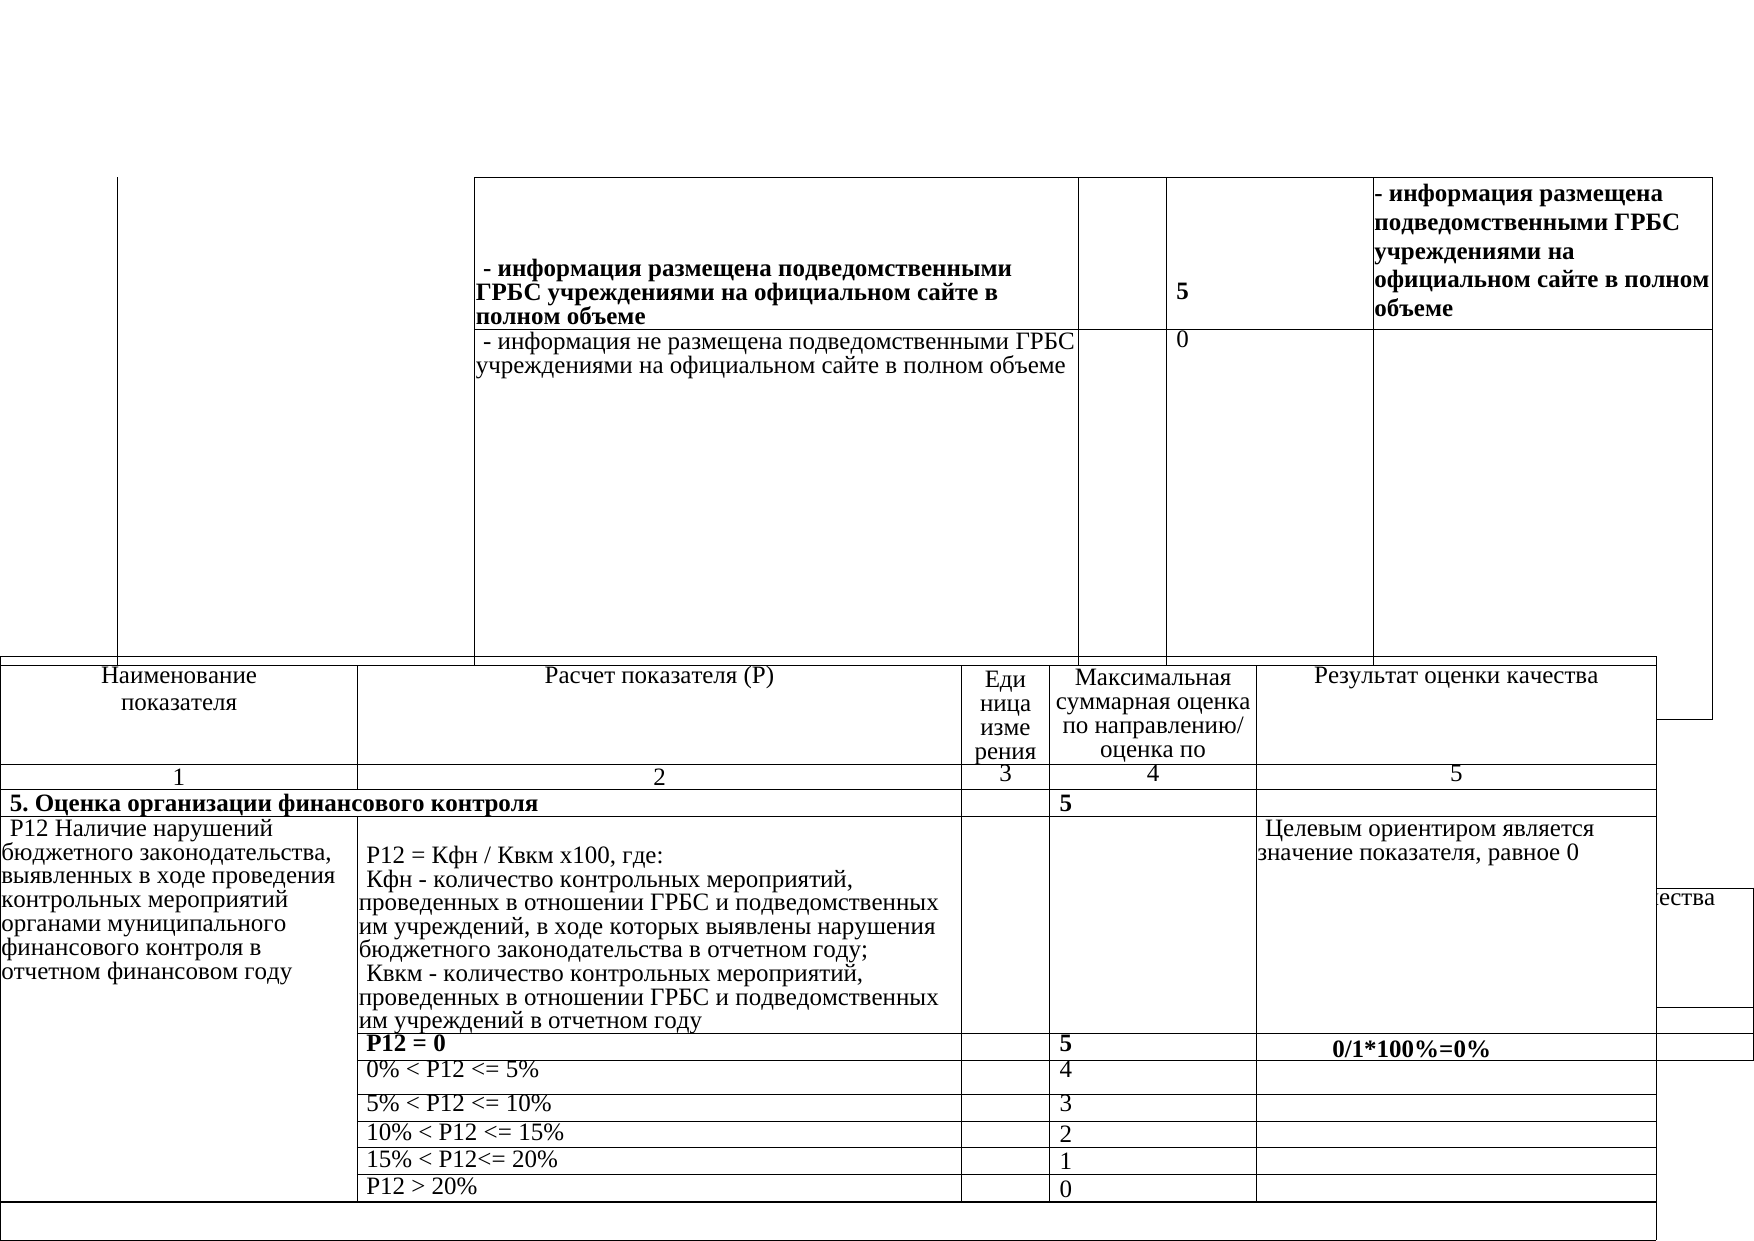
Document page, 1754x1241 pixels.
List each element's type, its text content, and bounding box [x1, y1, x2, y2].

table_cell 5 [1657, 1008, 1753, 1033]
table_cell [1374, 330, 1712, 719]
table_cell [1050, 817, 1256, 1033]
table_cell [962, 817, 1049, 1033]
table_cell 3 [1050, 1095, 1256, 1121]
table_cell 5 [1167, 178, 1373, 329]
table_cell Целевым ориентиром является значение показателя, равное 0 [1257, 817, 1656, 1033]
table_cell 0 [1167, 330, 1373, 656]
table_header Расчет показателя (Р) [358, 666, 961, 764]
table_cell 2 [358, 765, 961, 789]
table_cell 0/1*100%=0% [1257, 1034, 1656, 1060]
table_cell - информация не размещена подведомственными ГРБС учреждениями на официальном сайте в полном объеме [475, 330, 1078, 656]
table_cell [962, 1061, 1049, 1094]
table_cell - информация размещена подведомственными ГРБС учреждениями на официальном сайте в полном объеме [1374, 178, 1712, 329]
table_header Максимальная суммарная оценка по направлению/ оценка по показателю [1050, 666, 1256, 764]
table_header Результат оценки качества [1657, 889, 1753, 1007]
table_cell 5 [1257, 765, 1656, 789]
table_cell Р12 = Кфн / Квкм х100, где: Кфн - количество контрольных мероприятий, проведенных в отношении ГРБС и подведомственных им учреждений, в ходе которых выявлены нарушения бюджетного законодательства в отчетном году; Квкм - количество контрольных мероприятий, проведенных в отношении ГРБС и подведомственных им учреждений в отчетном году [358, 817, 961, 1033]
table_cell [962, 790, 1049, 816]
table_cell [1257, 1148, 1656, 1173]
table_cell 4 [1050, 1061, 1256, 1094]
table_cell 5 [1050, 1034, 1256, 1060]
table_cell 10% < Р12 <= 15% [358, 1122, 961, 1147]
table_cell 1 [1, 765, 357, 789]
table_cell [962, 1148, 1049, 1173]
table_cell [1257, 1061, 1656, 1094]
table_cell [962, 1034, 1049, 1060]
table_cell 1 [1050, 1148, 1256, 1173]
table_cell - информация размещена подведомственными ГРБС учреждениями на официальном сайте в полном объеме [475, 178, 1078, 329]
table_cell 55 [1657, 1034, 1753, 1060]
table_cell [1257, 790, 1656, 816]
table_cell [1079, 330, 1166, 656]
table_cell Р12 Наличие нарушений бюджетного законодательства, выявленных в ходе проведения контрольных мероприятий органами муниципального финансового контроля в отчетном финансовом году [1, 817, 357, 1201]
table_cell [1257, 1122, 1656, 1147]
table_cell 15% < Р12<= 20% [358, 1148, 961, 1173]
table_cell 0% < Р12 <= 5% [358, 1061, 961, 1094]
table_cell Р12 = 0 [358, 1034, 961, 1060]
table_header Еди ница изме рения [962, 666, 1049, 764]
table_cell 4 [1050, 765, 1256, 789]
table_cell 3 [962, 765, 1049, 789]
table_cell [1257, 1095, 1656, 1121]
table_header Наименование показателя [1, 666, 357, 764]
table_cell 5 [1050, 790, 1256, 816]
table_cell 2 [1050, 1122, 1256, 1147]
table_cell [962, 1122, 1049, 1147]
table_cell Р12 > 20% [358, 1175, 961, 1201]
table_cell 5% < Р12 <= 10% [358, 1095, 961, 1121]
table_cell [962, 1095, 1049, 1121]
table_cell [1079, 178, 1166, 329]
table_cell 0 [1050, 1175, 1256, 1201]
table_cell [1079, 657, 1166, 665]
table_cell [962, 1175, 1049, 1201]
table_cell 5. Оценка организации финансового контроля [1, 790, 961, 816]
table_cell [1257, 1175, 1656, 1201]
table_header Результат оценки качества [1257, 666, 1656, 764]
